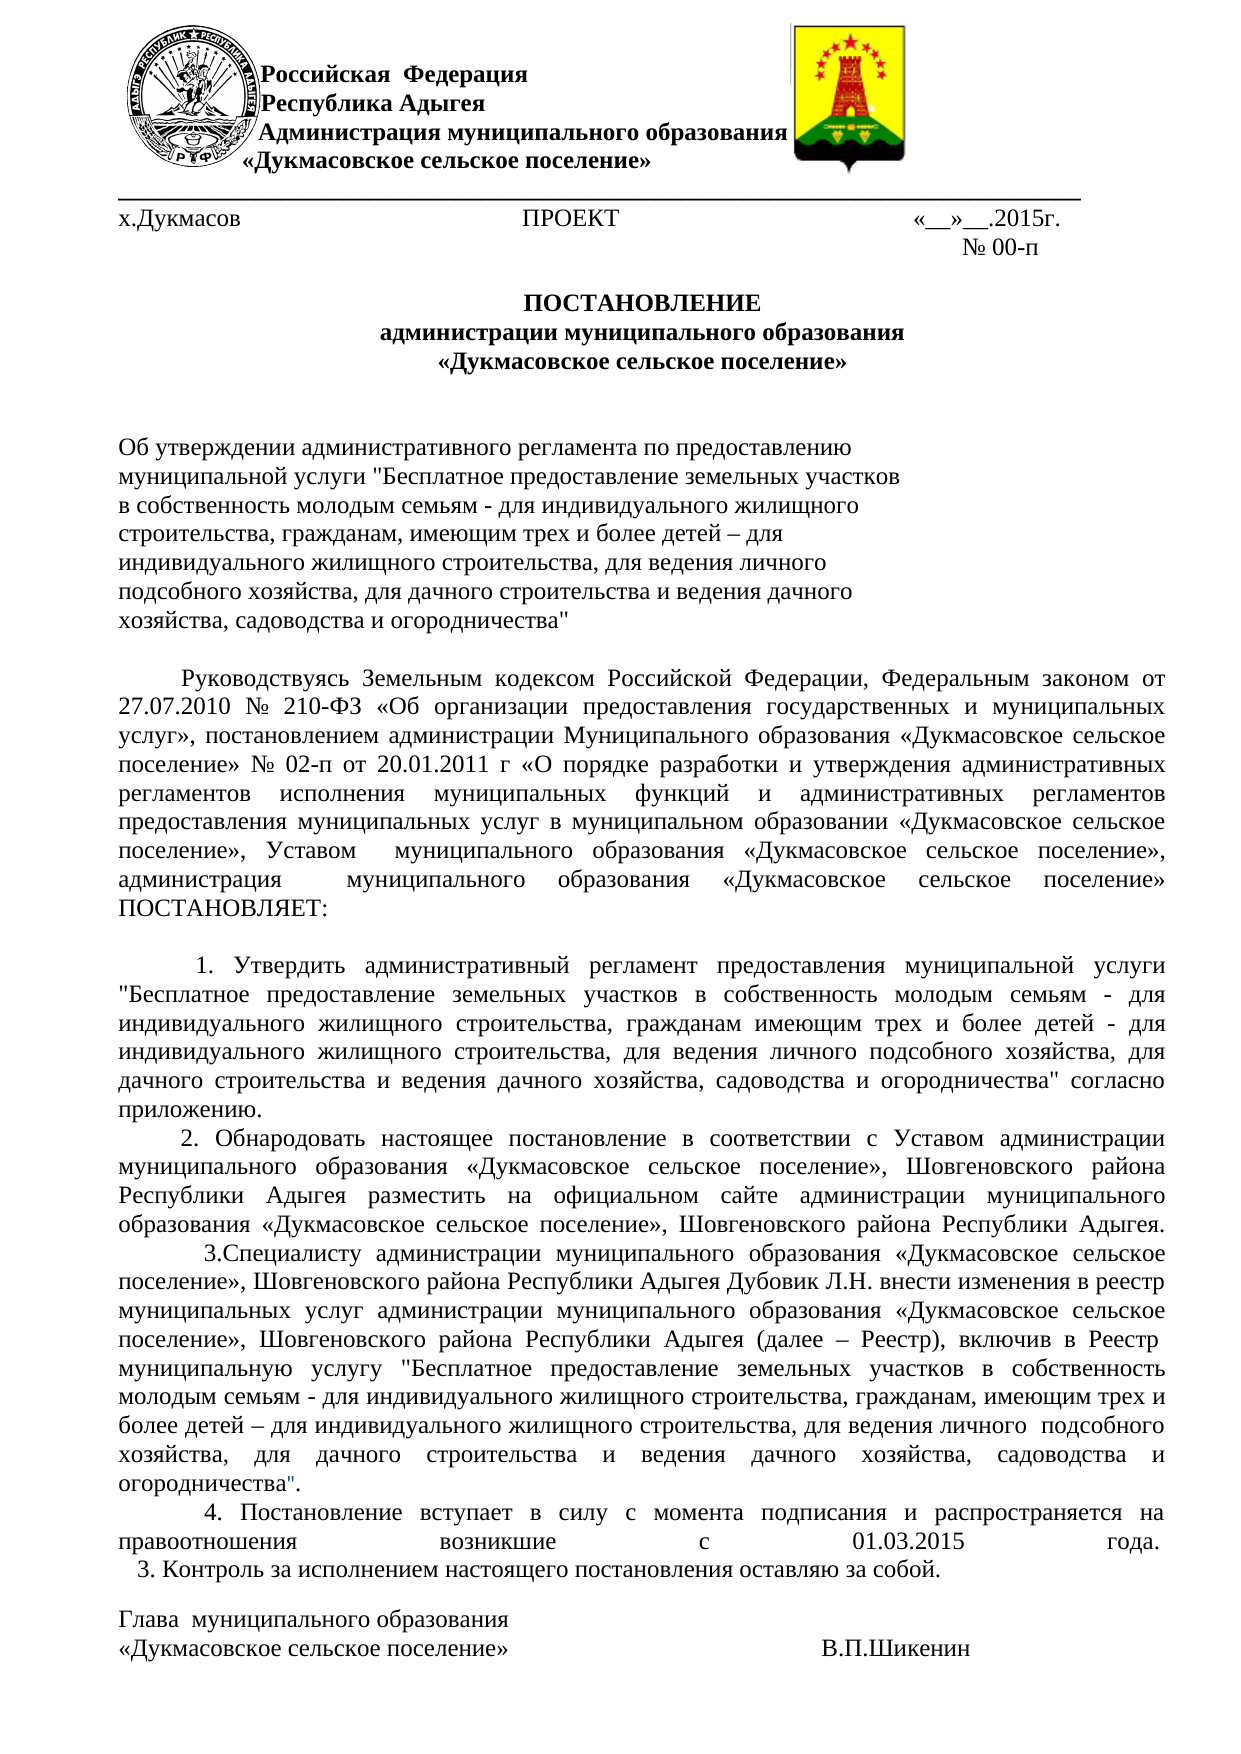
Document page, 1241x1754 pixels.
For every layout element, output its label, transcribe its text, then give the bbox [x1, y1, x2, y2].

picture [790, 23, 917, 59]
text Российская Федерация [118, 59, 1166, 88]
text администрации муниципального образования [118, 317, 1166, 346]
text «Дукмасовское сельское поселение» _____________________________________________________________________________ х.Дукмасов ПРОЕКТ «__»__.2015г. [118, 145, 1166, 232]
text № 00-п [118, 232, 1166, 260]
text ПОСТАНОВЛЕНИЕ [118, 288, 1166, 317]
text Руководствуясь Земельным кодексом Российской Федерации, Федеральным законом от 27.07.2010 № 210-ФЗ «Об организации предоставления государственных и муниципальных услуг», постановлением администрации Муниципального образования «Дукмасовское сельское поселение» № 02-п от 20.01.2011 г «О порядке разработки и утверждения административных регламентов исполнения муниципальных функций и административных регламентов предоставления муниципальных услуг в муниципальном образовании «Дукмасовское сельское поселение», Уставом муниципального образования «Дукмасовское сельское поселение», администрация муниципального образования «Дукмасовское сельское поселение» ПОСТАНОВЛЯЕТ: 1. Утвердить административный регламент предоставления муниципальной услуги "Бесплатное предоставление земельных участков в собственность молодым семьям - для индивидуального жилищного строительства, гражданам имеющим трех и более детей - для индивидуального жилищного строительства, для ведения личного подсобного хозяйства, для дачного строительства и ведения дачного хозяйства, садоводства и огородничества" согласно приложению. 2. Обнародовать настоящее постановление в соответствии с Уставом администрации муниципального образования «Дукмасовское сельское поселение», Шовгеновского района Республики Адыгея разместить на официальном сайте администрации муниципального образования «Дукмасовское сельское поселение», Шовгеновского района Республики Адыгея. 3.Специалисту администрации муниципального образования «Дукмасовское сельское поселение», Шовгеновского района Республики Адыгея Дубовик Л.Н. внести изменения в реестр муниципальных услуг администрации муниципального образования «Дукмасовское сельское поселение», Шовгеновского района Республики Адыгея (далее – Реестр), включив в Реестр муниципальную услугу "Бесплатное предоставление земельных участков в собственность молодым семьям - для индивидуального жилищного строительства, гражданам, имеющим трех и более детей – для индивидуального жилищного строительства, для ведения личного подсобного хозяйства, для дачного строительства и ведения дачного хозяйства, садоводства и огородничества". 4. Постановление вступает в силу с момента подписания и распространяется на правоотношения возникшие с 01.03.2015 года. 3. Контроль за исполнением настоящего постановления оставляю за собой. [118, 663, 1166, 1583]
text Администрация муниципального образования [118, 117, 1166, 145]
text «Дукмасовское сельское поселение» [118, 346, 1166, 374]
text Об утверждении административного регламента по предоставлению муниципальной услуги "Бесплатное предоставление земельных участков в собственность молодым семьям - для индивидуального жилищного строительства, гражданам, имеющим трех и более детей – для индивидуального жилищного строительства, для ведения личного подсобного хозяйства, для дачного строительства и ведения дачного хозяйства, садоводства и огородничества" [118, 404, 1166, 633]
text Глава муниципального образования «Дукмасовское сельское поселение» В.П.Шикенин [118, 1604, 1166, 1662]
text Республика Адыгея [118, 88, 1166, 117]
